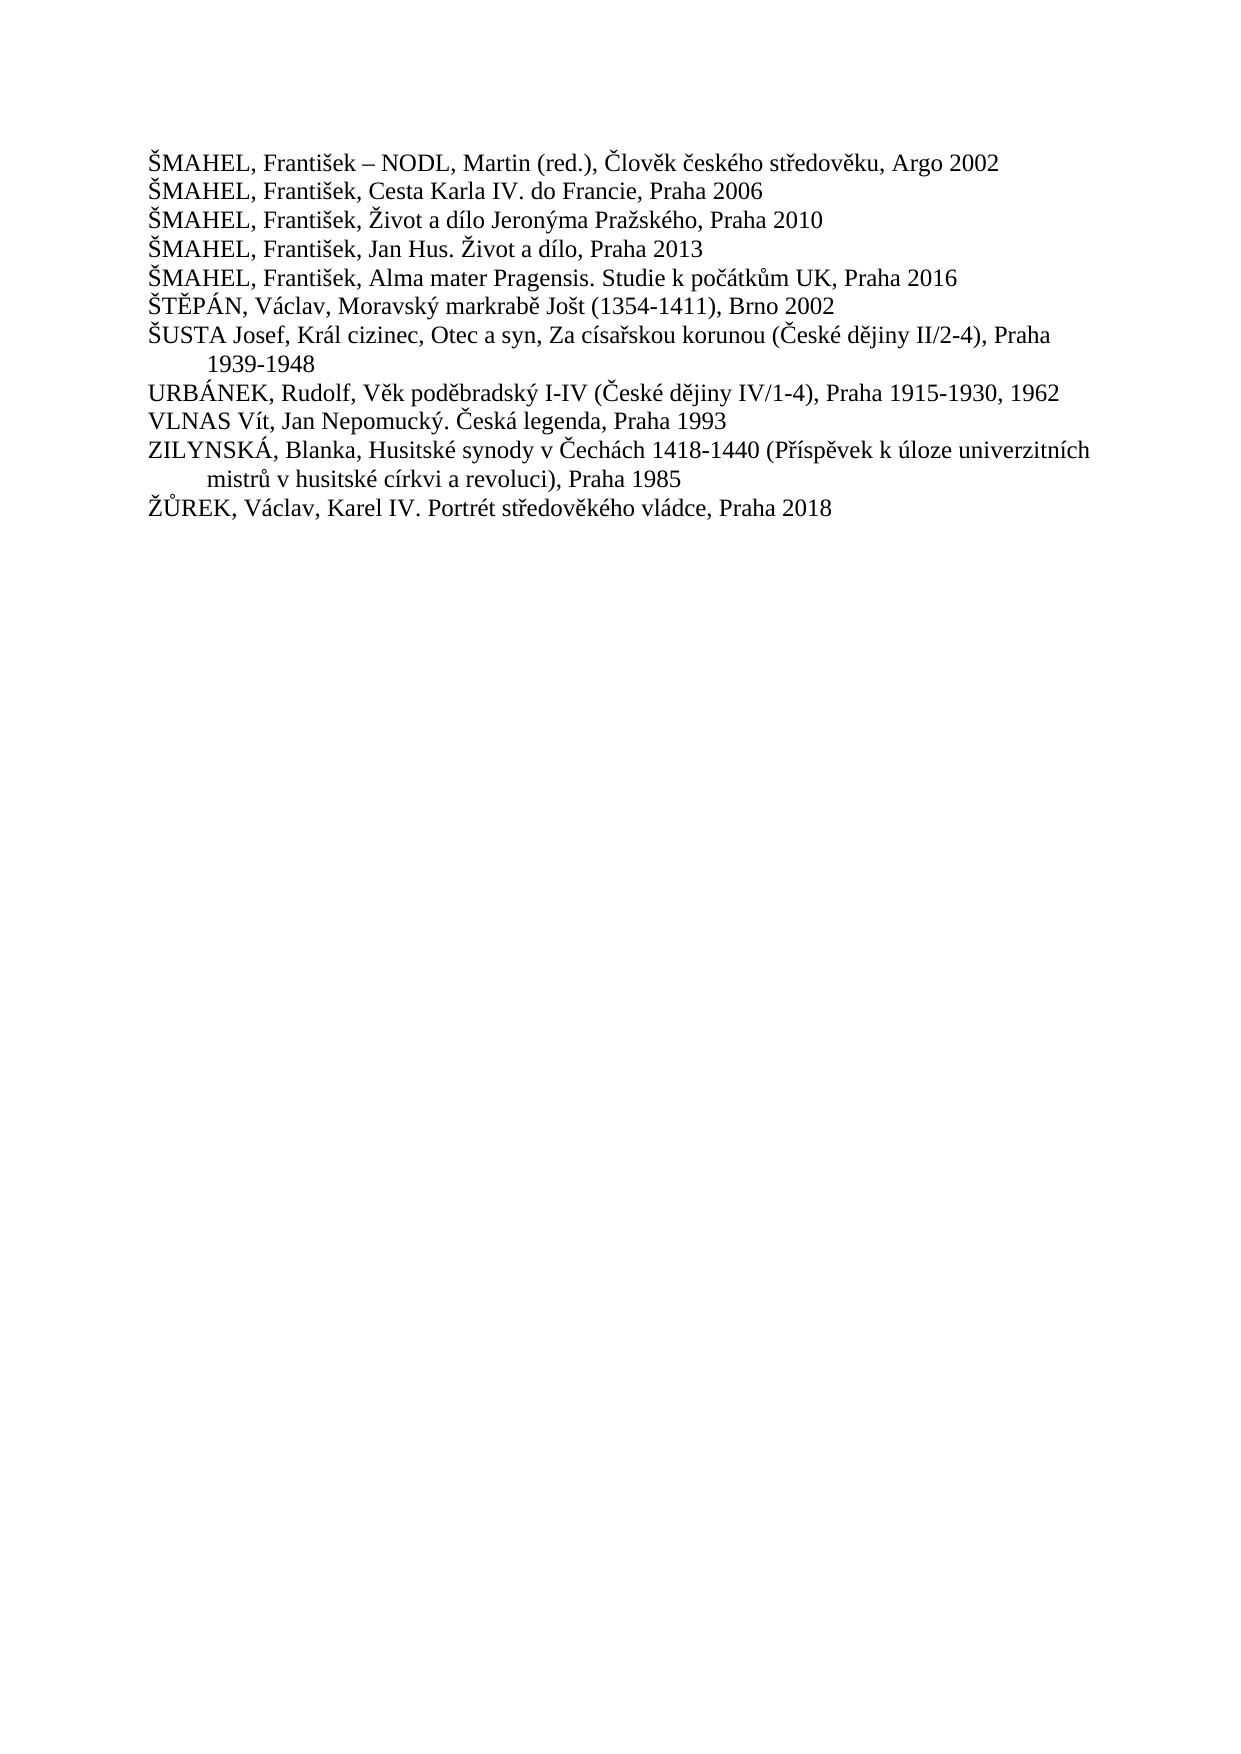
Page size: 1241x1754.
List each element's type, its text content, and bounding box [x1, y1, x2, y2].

text URBÁNEK, Rudolf, Věk poděbradský I-IV (České dějiny IV/1-4), Praha 1915-1930, 1962 [148, 378, 1093, 406]
text Žůrek, Václav, Karel IV. Portrét středověkého vládce, Praha 2018 [148, 493, 1093, 521]
text ŠTĚPÁN, Václav, Moravský markrabě Jošt (1354-1411), Brno 2002 [148, 291, 1093, 320]
text ŠMAHEL, František, Alma mater Pragensis. Studie k počátkům UK, Praha 2016 [148, 263, 1093, 291]
text ŠMAHEL, František, Jan Hus. Život a dílo, Praha 2013 [148, 234, 1093, 263]
text ŠMAHEL, František, Život a dílo Jeronýma Pražského, Praha 2010 [148, 205, 1093, 234]
text ZILYNSKÁ, Blanka, Husitské synody v Čechách 1418-1440 (Příspěvek k úloze univerzitních mistrů v husitské církvi a revoluci), Praha 1985 [148, 435, 1093, 493]
text ŠUSTA Josef, Král cizinec, Otec a syn, Za císařskou korunou (České dějiny II/2-4), Praha 1939-1948 [148, 320, 1093, 378]
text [148, 148, 1093, 205]
text VLNAS Vít, Jan Nepomucký. Česká legenda, Praha 1993 [148, 406, 1093, 435]
